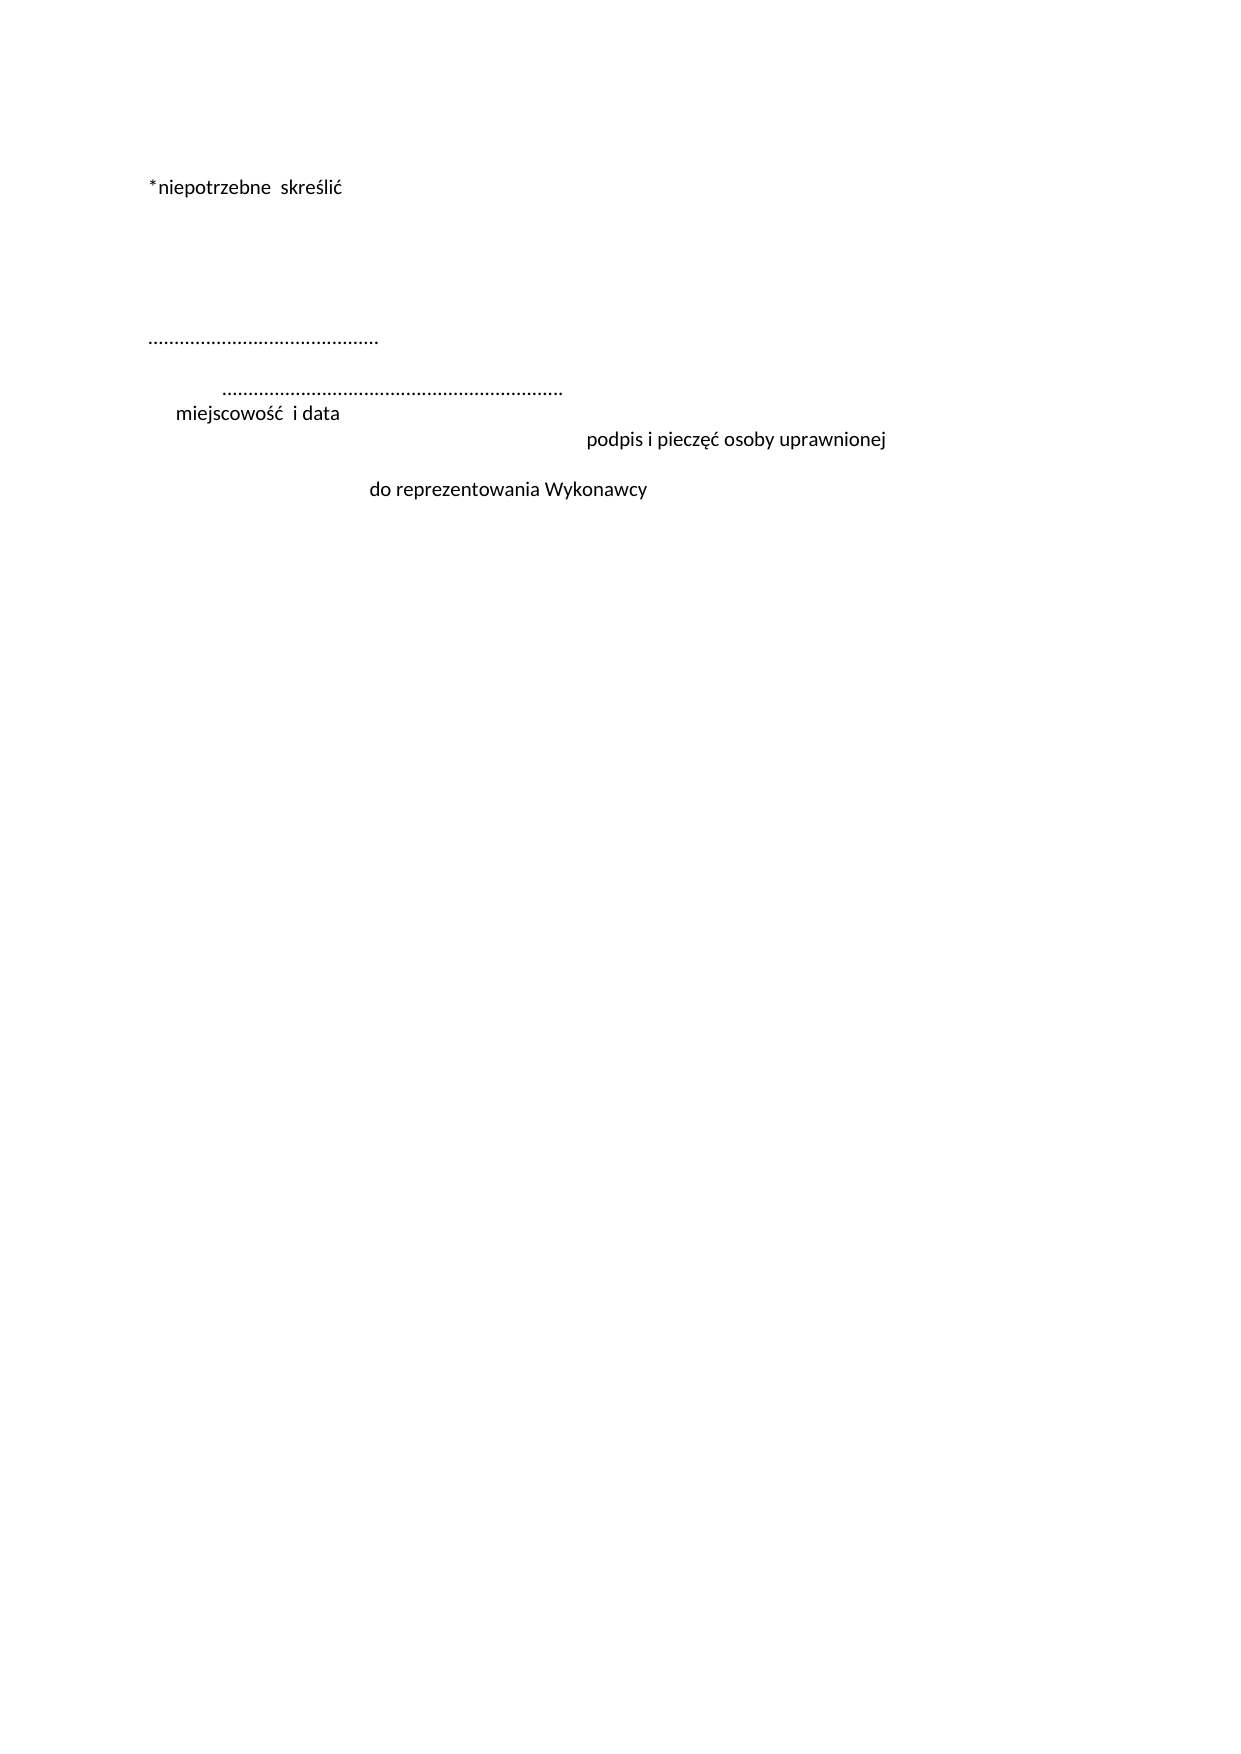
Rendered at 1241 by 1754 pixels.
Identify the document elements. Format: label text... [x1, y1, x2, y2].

text do reprezentowania Wykonawcy [148, 451, 1092, 502]
text miejscowość i data podpis i pieczęć osoby uprawnionej [148, 400, 1092, 451]
text *niepotrzebne skreślić [148, 174, 1092, 199]
text ............................................ ................................................................. [148, 324, 1092, 400]
